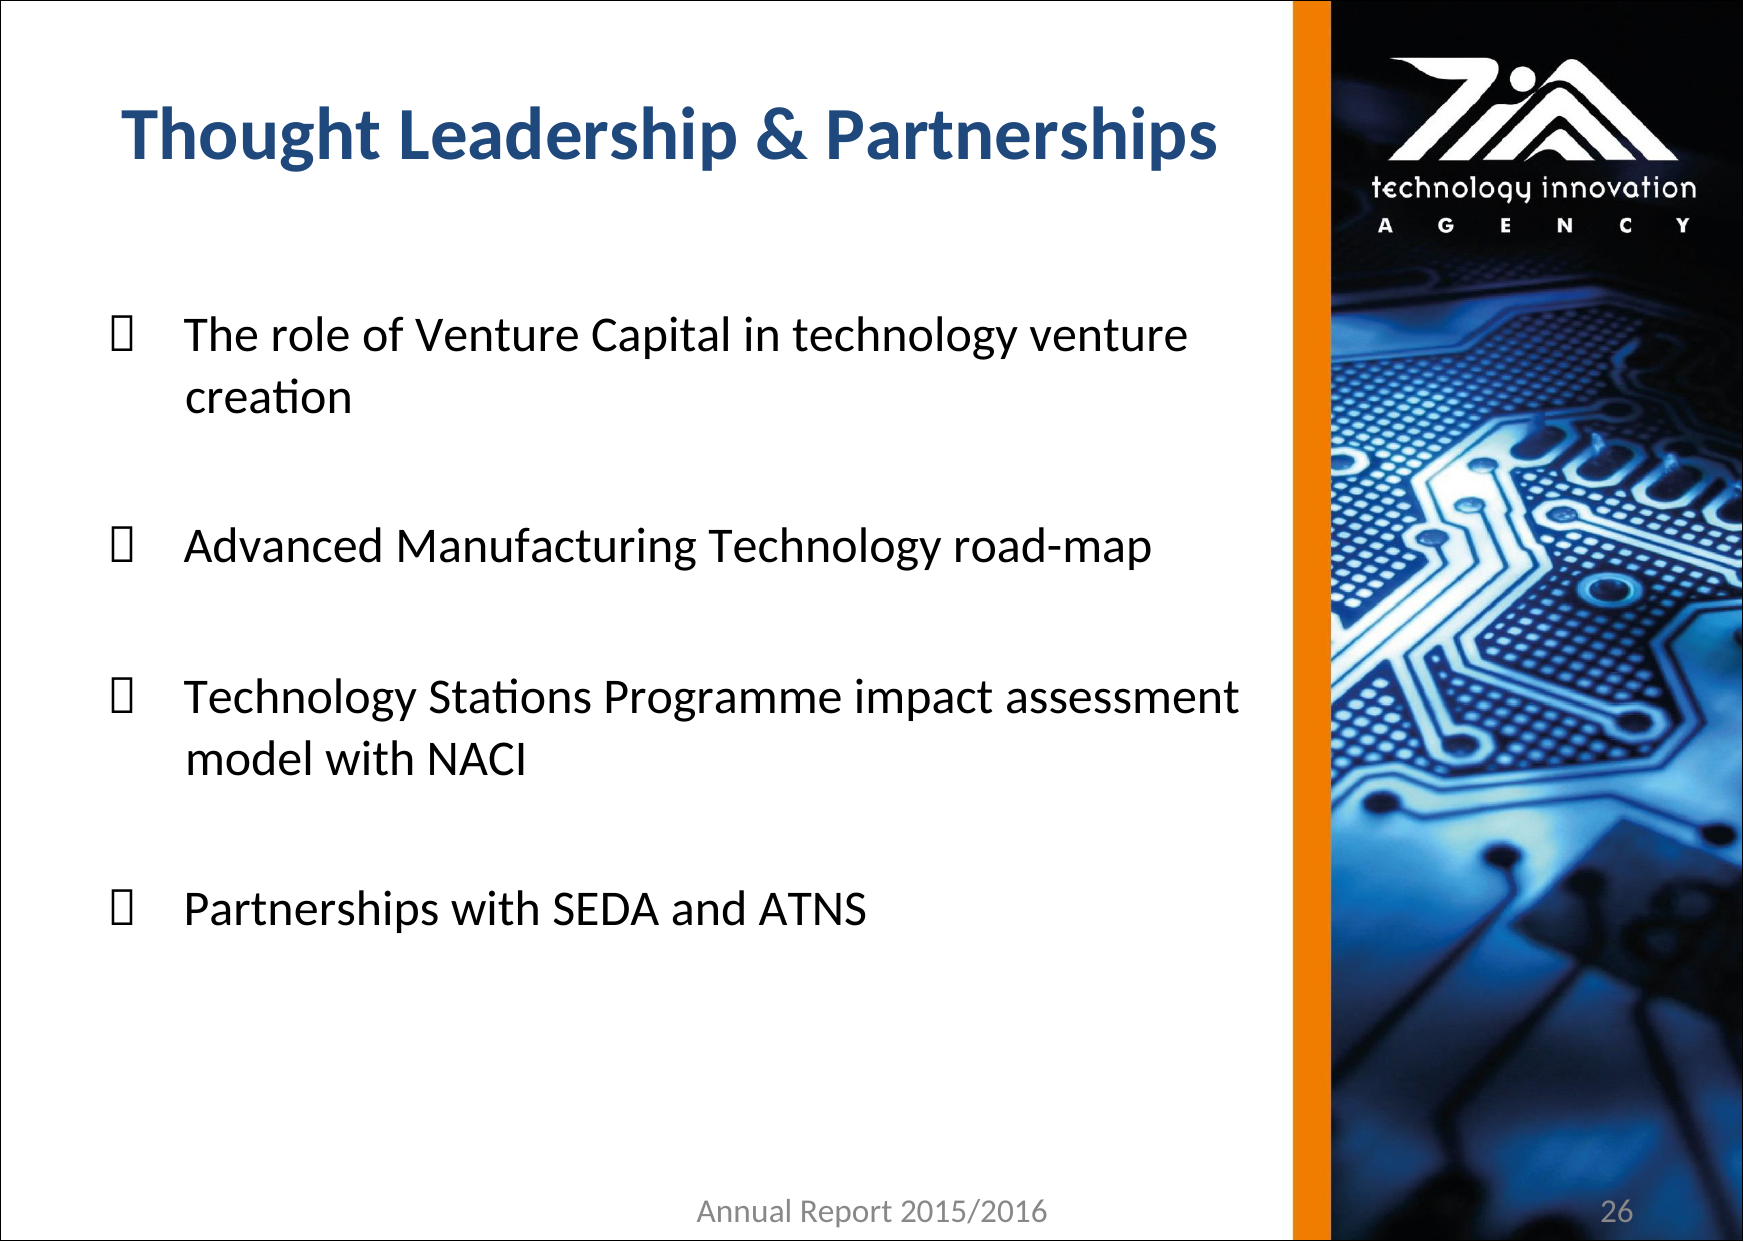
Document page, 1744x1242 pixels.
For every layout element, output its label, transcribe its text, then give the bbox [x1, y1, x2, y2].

text  Technology Stations Programme impact assessment [108, 660, 1650, 728]
text  Partnerships with SEDA and ATNS [108, 872, 1650, 940]
text model with NACI [185, 728, 1650, 789]
text Thought Leadership & Partnerships [111, 94, 1228, 180]
text  The role of Venture Capital in technology venture [108, 298, 1650, 366]
text creation [185, 366, 1650, 426]
picture [1, 1, 1742, 1240]
text  Advanced Manufacturing Technology road-map [108, 509, 1650, 577]
text Annual Report 2015/2016 26 [696, 1190, 1650, 1231]
